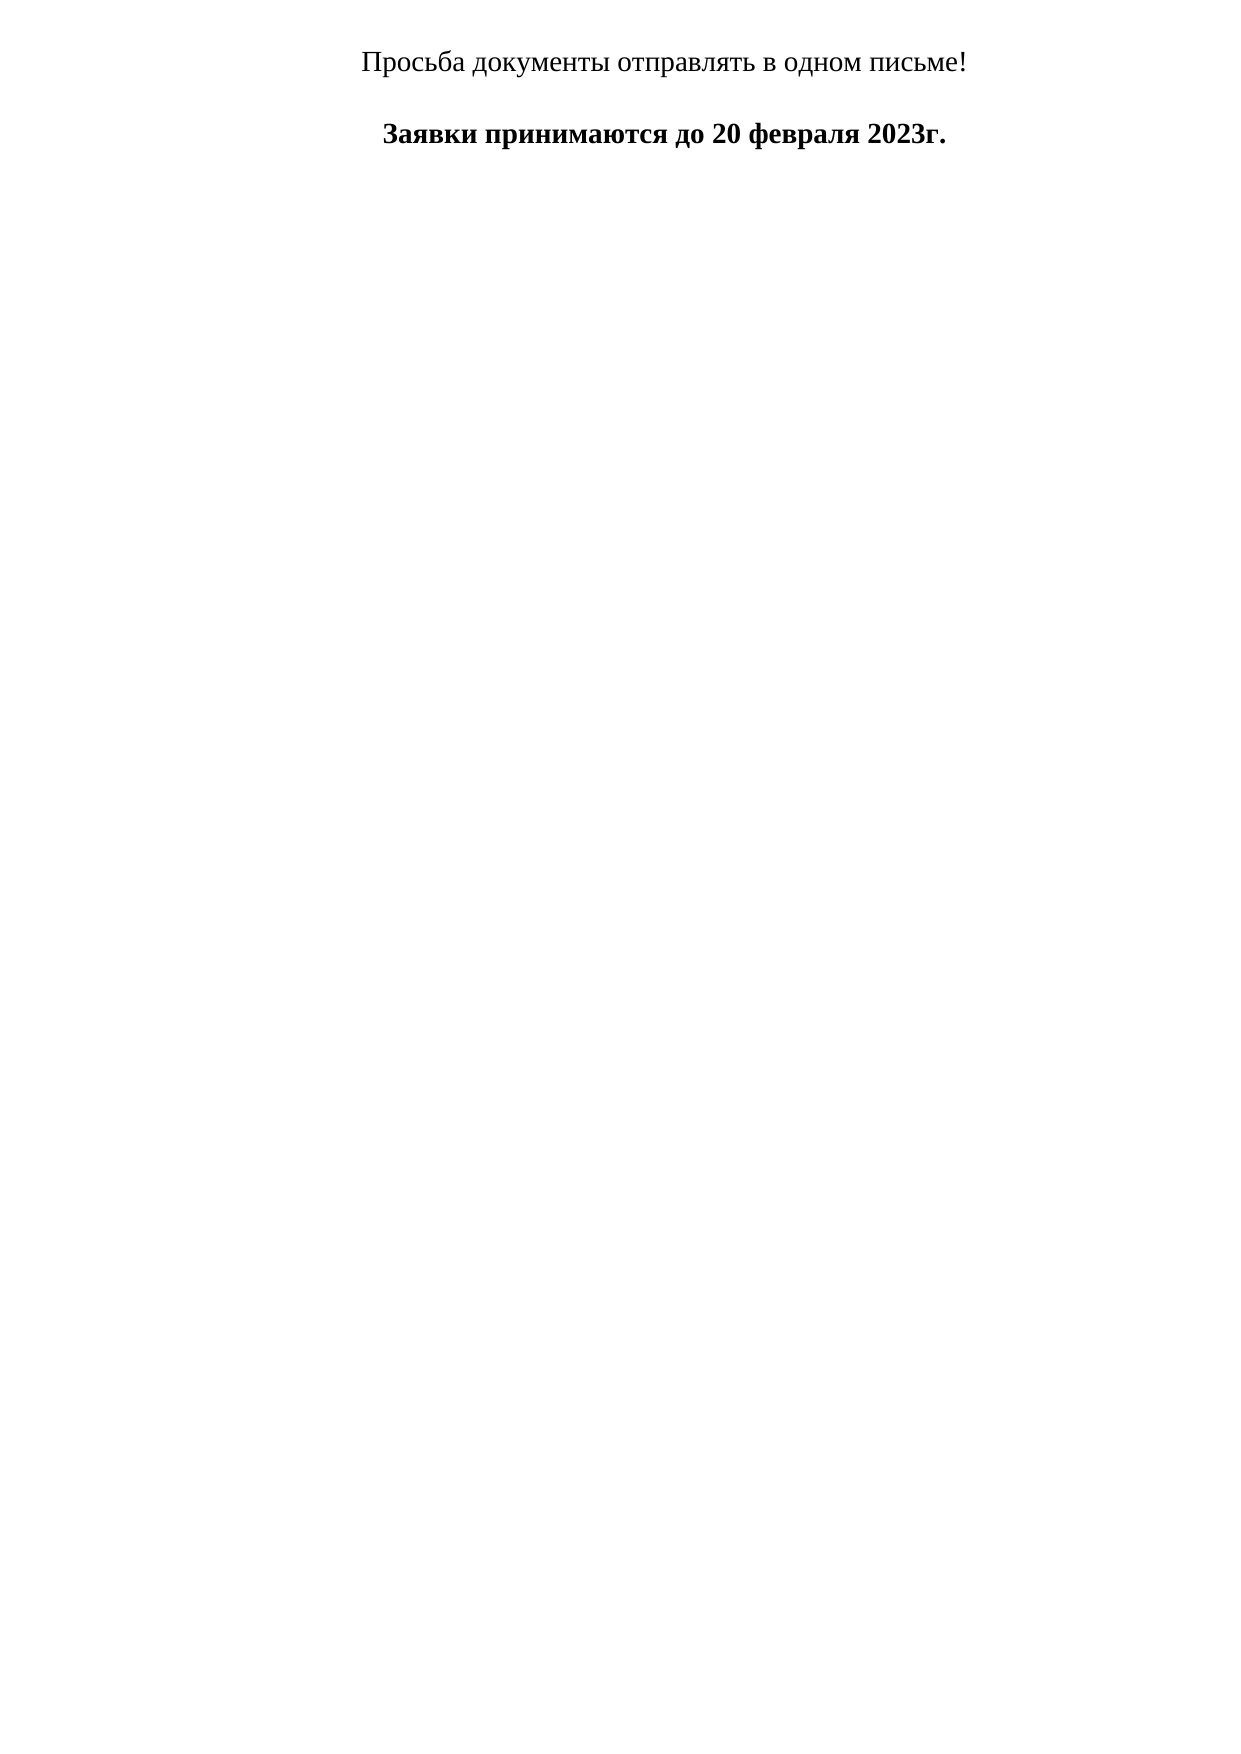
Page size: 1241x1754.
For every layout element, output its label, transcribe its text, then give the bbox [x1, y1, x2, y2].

text Заявки принимаются до 20 февраля 2023г. [177, 116, 1152, 150]
text Просьба документы отправлять в одном письме! [177, 44, 1152, 78]
